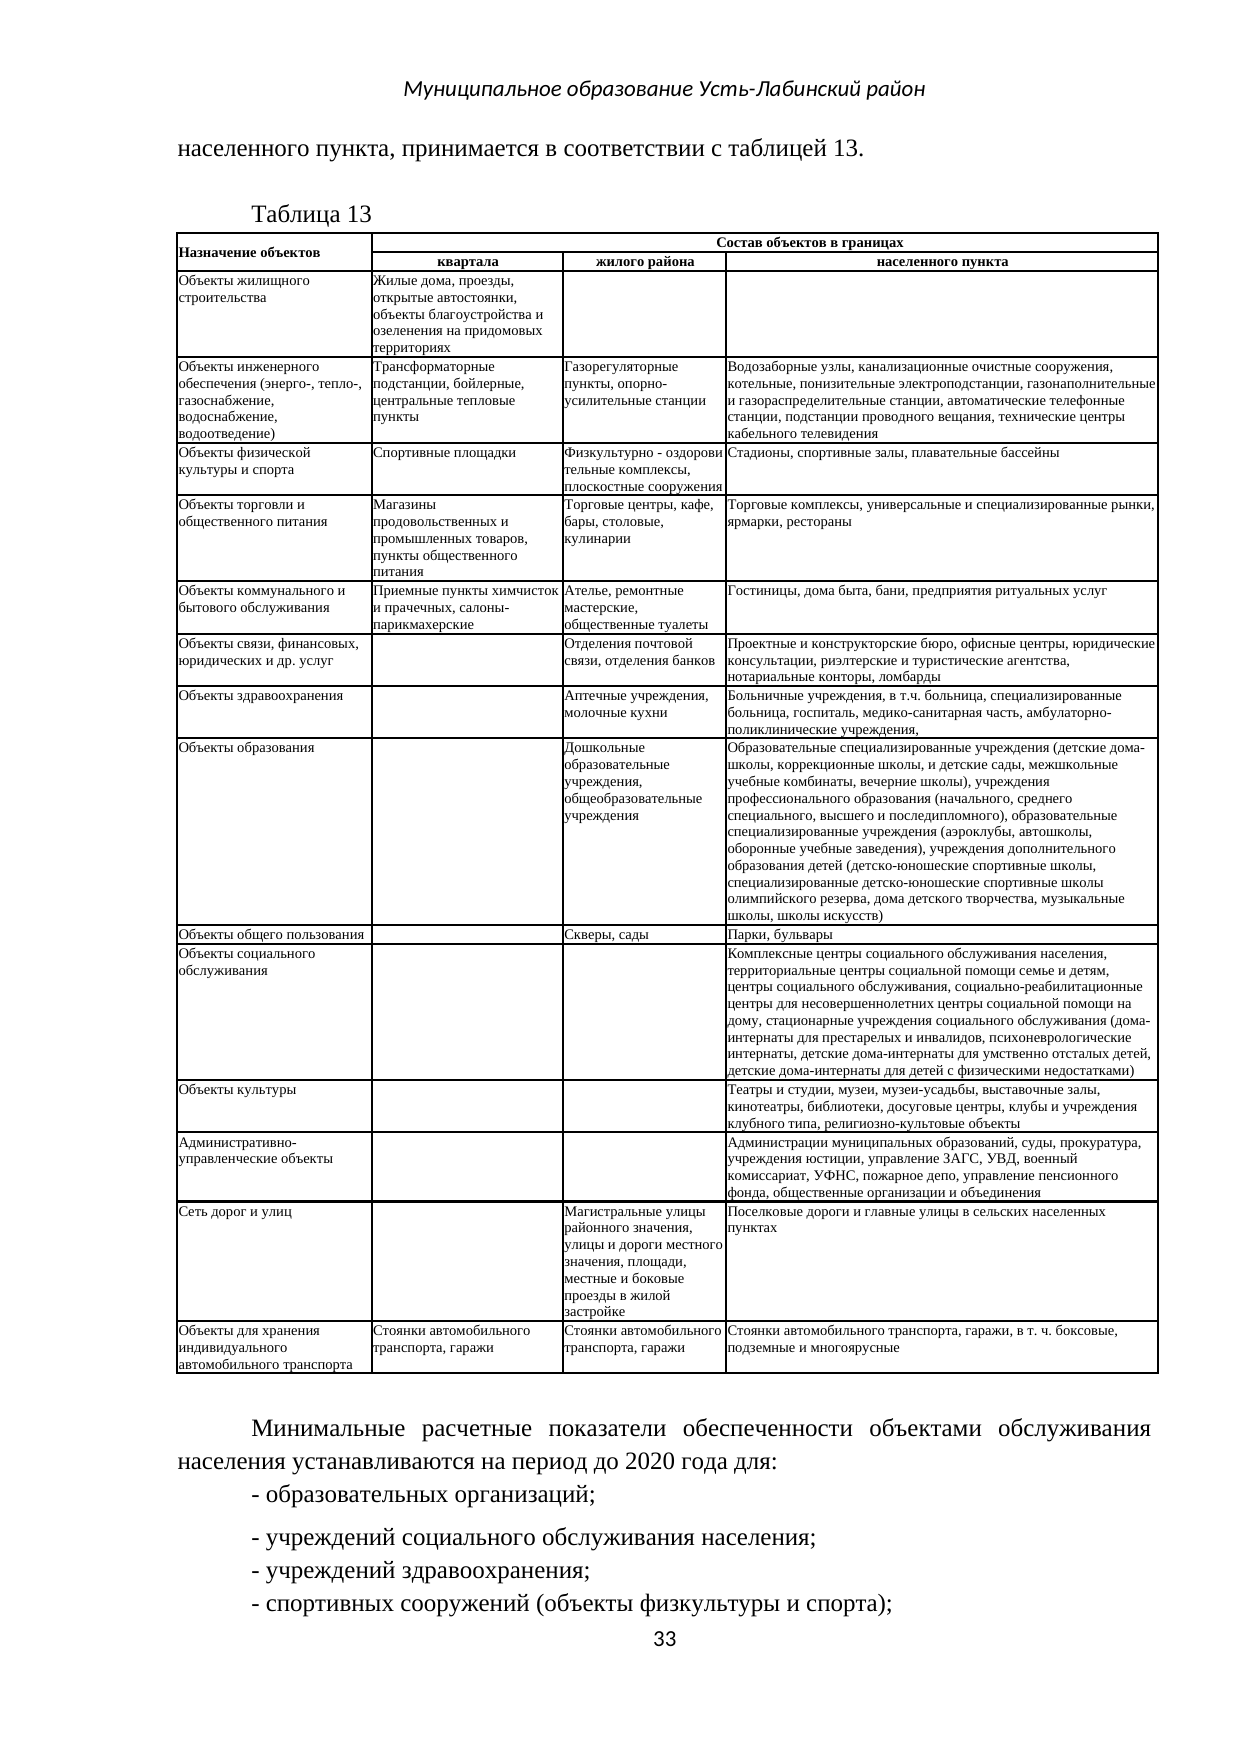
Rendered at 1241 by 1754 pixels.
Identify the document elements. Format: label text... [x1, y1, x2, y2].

table_header Назначение объектов [178, 234, 371, 270]
table_cell Объекты связи, финансовых, юридических и др. услуг [178, 635, 371, 685]
table_cell Магистральные улицы районного значения, улицы и дороги местного значения, площади, местные и боковые проезды в жилой застройке [564, 1203, 725, 1320]
table_cell Больничные учреждения, в т.ч. больница, специализированные больница, госпиталь, медико-санитарная часть, амбулаторно-поликлинические учреждения, [727, 687, 1157, 737]
table_cell Аптечные учреждения, молочные кухни [564, 687, 725, 737]
text Минимальные расчетные показатели обеспеченности объектами обслуживания населения устанавливаются на период до 2020 года для: [177, 1413, 1152, 1475]
table_cell Трансформаторные подстанции, бойлерные, центральные тепловые пункты [373, 358, 562, 442]
table_cell Стоянки автомобильного транспорта, гаражи [564, 1322, 725, 1372]
table_cell Торговые комплексы, универсальные и специализированные рынки, ярмарки, рестораны [727, 496, 1157, 580]
table_cell [727, 272, 1157, 356]
table_cell Торговые центры, кафе, бары, столовые, кулинарии [564, 496, 725, 580]
table_cell жилого района [564, 253, 725, 270]
table_cell Театры и студии, музеи, музеи-усадьбы, выставочные залы, кинотеатры, библиотеки, досуговые центры, клубы и учреждения клубного типа, религиозно-культовые объекты [727, 1081, 1157, 1131]
table_cell Объекты инженерного обеспечения (энерго-, тепло-, газоснабжение, водоснабжение, водоотведение) [178, 358, 371, 442]
table_cell Ателье, ремонтные мастерские, общественные туалеты [564, 582, 725, 632]
table_cell Магазины продовольственных и промышленных товаров, пункты общественного питания [373, 496, 562, 580]
text - учреждений здравоохранения; [177, 1555, 1152, 1584]
table_cell Жилые дома, проезды, открытые автостоянки, объекты благоустройства и озеленения на придомовых территориях [373, 272, 562, 356]
table_header Состав объектов в границах [373, 234, 1157, 251]
table_cell Стоянки автомобильного транспорта, гаражи, в т. ч. боксовые, подземные и многоярусные [727, 1322, 1157, 1372]
table_cell Водозаборные узлы, канализационные очистные сооружения, котельные, понизительные электроподстанции, газонаполнительные и газораспределительные станции, автоматические телефонные станции, подстанции проводного вещания, технические центры кабельного телевидения [727, 358, 1157, 442]
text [177, 133, 1152, 162]
table_cell Объекты торговли и общественного питания [178, 496, 371, 580]
table_cell [373, 1081, 562, 1131]
table_cell Административно-управленческие объекты [178, 1133, 371, 1200]
text Таблица 13 [177, 199, 1152, 228]
table_cell Сеть дорог и улиц [178, 1203, 371, 1320]
text - спортивных сооружений (объекты физкультуры и спорта); [177, 1588, 1152, 1617]
table_cell Образовательные специализированные учреждения (детские дома-школы, коррекционные школы, и детские сады, межшкольные учебные комбинаты, вечерние школы), учреждения профессионального образования (начального, среднего специального, высшего и последипломного), образовательные специализированные учреждения (аэроклубы, автошколы, оборонные учебные заведения), учреждения дополнительного образования детей (детско-юношеские спортивные школы, специализированные детско-юношеские спортивные школы олимпийского резерва, дома детского творчества, музыкальные школы, школы искусств) [727, 739, 1157, 924]
table_cell [564, 272, 725, 356]
table_cell Администрации муниципальных образований, суды, прокуратура, учреждения юстиции, управление ЗАГС, УВД, военный комиссариат, УФНС, пожарное депо, управление пенсионного фонда, общественные организации и объединения [727, 1133, 1157, 1200]
table_cell Комплексные центры социального обслуживания населения, территориальные центры социальной помощи семье и детям, центры социального обслуживания, социально-реабилитационные центры для несовершеннолетних центры социальной помощи на дому, стационарные учреждения социального обслуживания (дома-интернаты для престарелых и инвалидов, психоневрологические интернаты, детские дома-интернаты для умственно отсталых детей, детские дома-интернаты для детей с физическими недостатками) [727, 945, 1157, 1079]
table_cell Объекты физической культуры и спорта [178, 444, 371, 494]
table_cell Объекты социального обслуживания [178, 945, 371, 1079]
table_cell [564, 1081, 725, 1131]
table_cell [373, 926, 562, 943]
table_cell [373, 1203, 562, 1320]
table_cell Поселковые дороги и главные улицы в сельских населенных пунктах [727, 1203, 1157, 1320]
table_cell Объекты здравоохранения [178, 687, 371, 737]
table_cell Приемные пункты химчисток и прачечных, салоны-парикмахерские [373, 582, 562, 632]
table_cell [564, 1133, 725, 1200]
table_cell [373, 1133, 562, 1200]
table_cell Парки, бульвары [727, 926, 1157, 943]
table_cell Гостиницы, дома быта, бани, предприятия ритуальных услуг [727, 582, 1157, 632]
table_cell Объекты образования [178, 739, 371, 924]
table_cell Газорегуляторные пункты, опорно-усилительные станции [564, 358, 725, 442]
table_cell Спортивные площадки [373, 444, 562, 494]
table_cell [564, 945, 725, 1079]
table_cell Объекты культуры [178, 1081, 371, 1131]
table_cell [373, 945, 562, 1079]
table_cell Скверы, сады [564, 926, 725, 943]
text - образовательных организаций; [177, 1479, 1152, 1508]
table_cell квартала [373, 253, 562, 270]
table_cell Проектные и конструкторские бюро, офисные центры, юридические консультации, риэлтерские и туристические агентства, нотариальные конторы, ломбарды [727, 635, 1157, 685]
table_cell Стадионы, спортивные залы, плавательные бассейны [727, 444, 1157, 494]
table_cell Дошкольные образовательные учреждения, общеобразовательные учреждения [564, 739, 725, 924]
table_cell Физкультурно - оздорови тельные комплексы, плоскостные сооружения [564, 444, 725, 494]
table_cell Стоянки автомобильного транспорта, гаражи [373, 1322, 562, 1372]
table_cell [373, 635, 562, 685]
table_cell Объекты коммунального и бытового обслуживания [178, 582, 371, 632]
table_cell [373, 739, 562, 924]
table_cell населенного пункта [727, 253, 1157, 270]
table_cell Отделения почтовой связи, отделения банков [564, 635, 725, 685]
text - учреждений социального обслуживания населения; [177, 1522, 1152, 1551]
table_cell Объекты общего пользования [178, 926, 371, 943]
table_cell Объекты для хранения индивидуального автомобильного транспорта [178, 1322, 371, 1372]
table_cell Объекты жилищного строительства [178, 272, 371, 356]
table_cell [373, 687, 562, 737]
